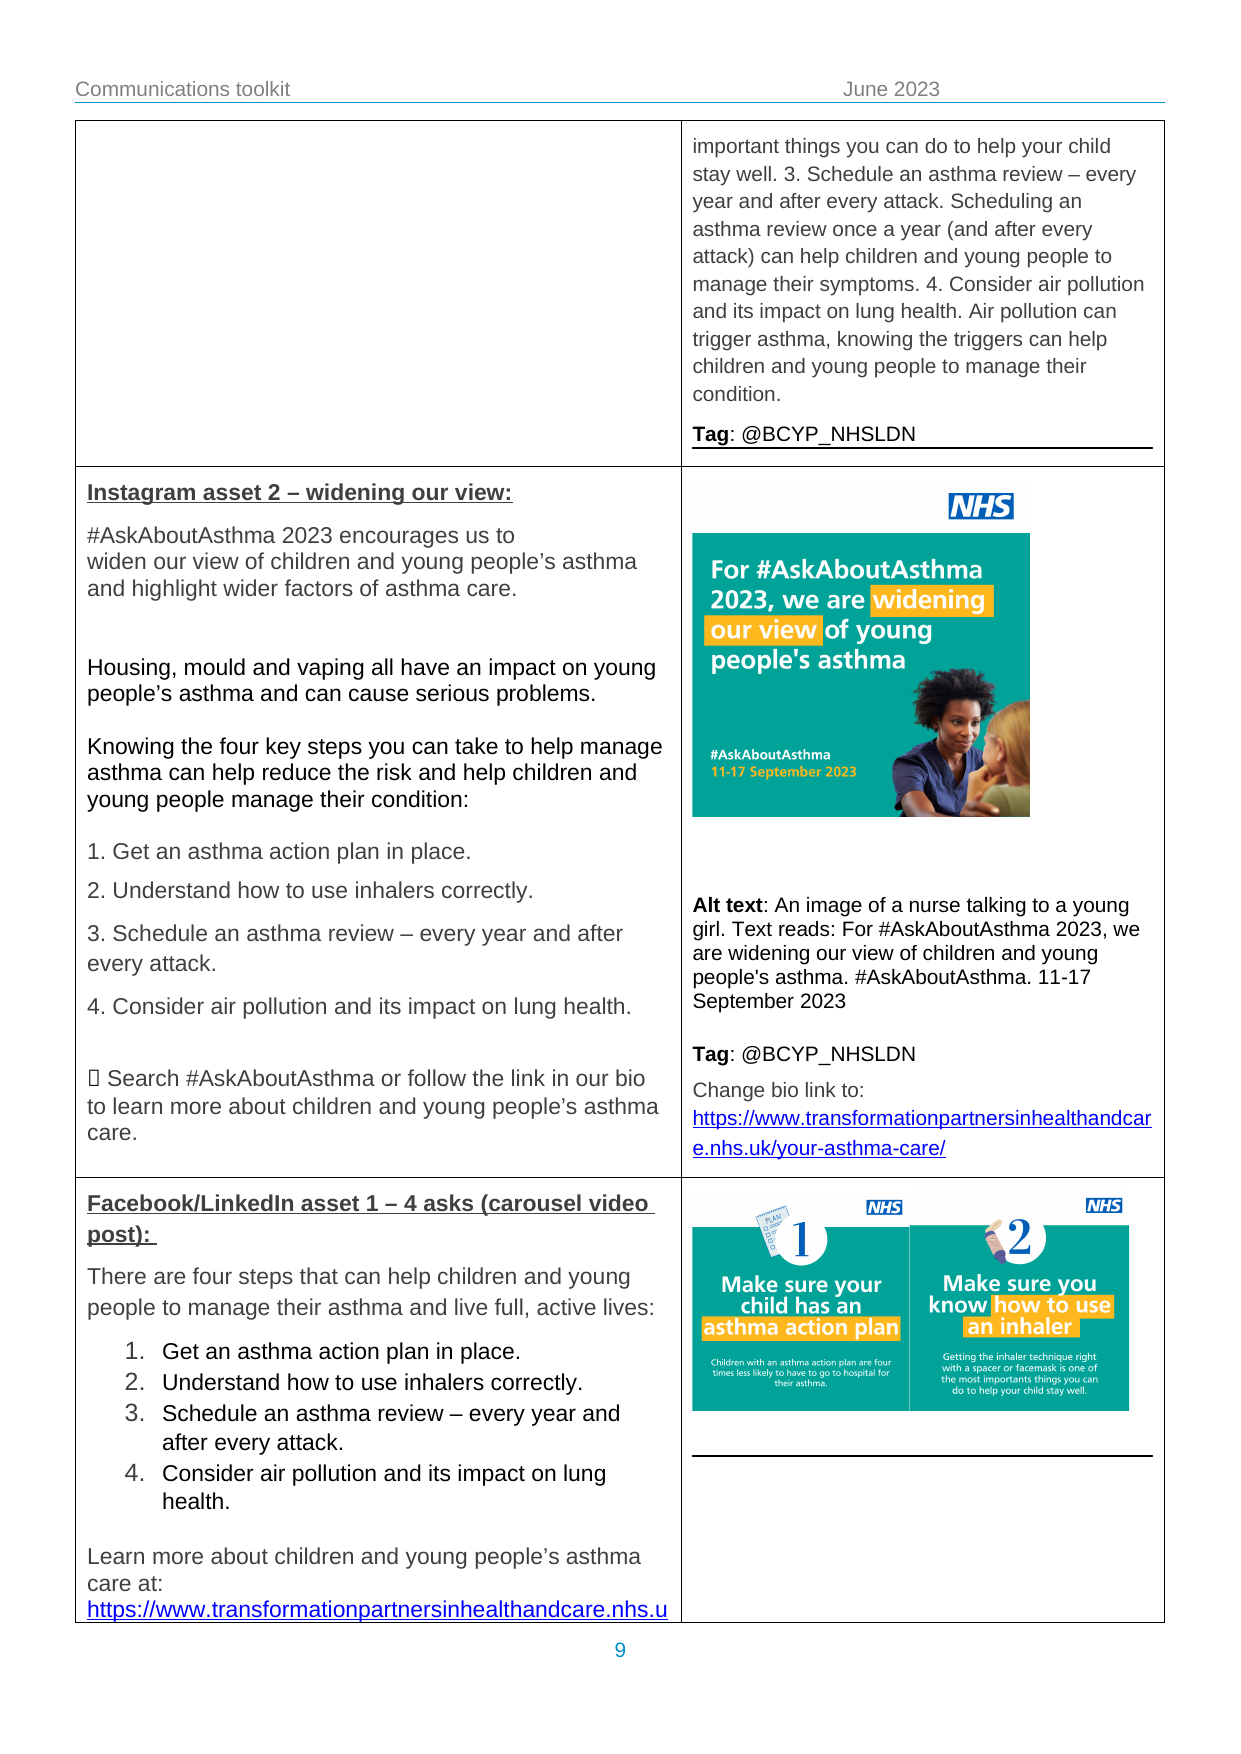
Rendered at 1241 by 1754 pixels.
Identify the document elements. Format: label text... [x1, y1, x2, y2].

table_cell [76, 1178, 681, 1622]
picture [692, 479, 1030, 817]
picture [692, 1190, 1130, 1411]
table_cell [682, 121, 1164, 466]
table_cell Instagram asset 2 – widening our view: #AskAboutAsthma 2023 encourages us to widen our view of children and young people’s asthma and highlight wider factors of asthma care. Housing, mould and vaping all have an impact on young people’s asthma and can cause serious problems. Knowing the four key steps you can take to help manage asthma can help reduce the risk and help children and young people manage their condition: 1. Get an asthma action plan in place. 2. Understand how to use inhalers correctly. 3. Schedule an asthma review – every year and after every attack. 4. Consider air pollution and its impact on lung health. 🔗 Search #AskAboutAsthma or follow the link in our bio to learn more about children and young people’s asthma care. [76, 467, 681, 1177]
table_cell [682, 1178, 1164, 1622]
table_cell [76, 121, 681, 466]
table_cell Alt text: An image of a nurse talking to a young girl. Text reads: For #AskAboutAsthma 2023, we are widening our view of children and young people's asthma. #AskAboutAsthma. 11-17 September 2023 Tag: @BCYP_NHSLDN Change bio link to: https://www.transformationpartnersinhealthandcare.nhs.uk/your-asthma-care/ [682, 467, 1164, 1177]
